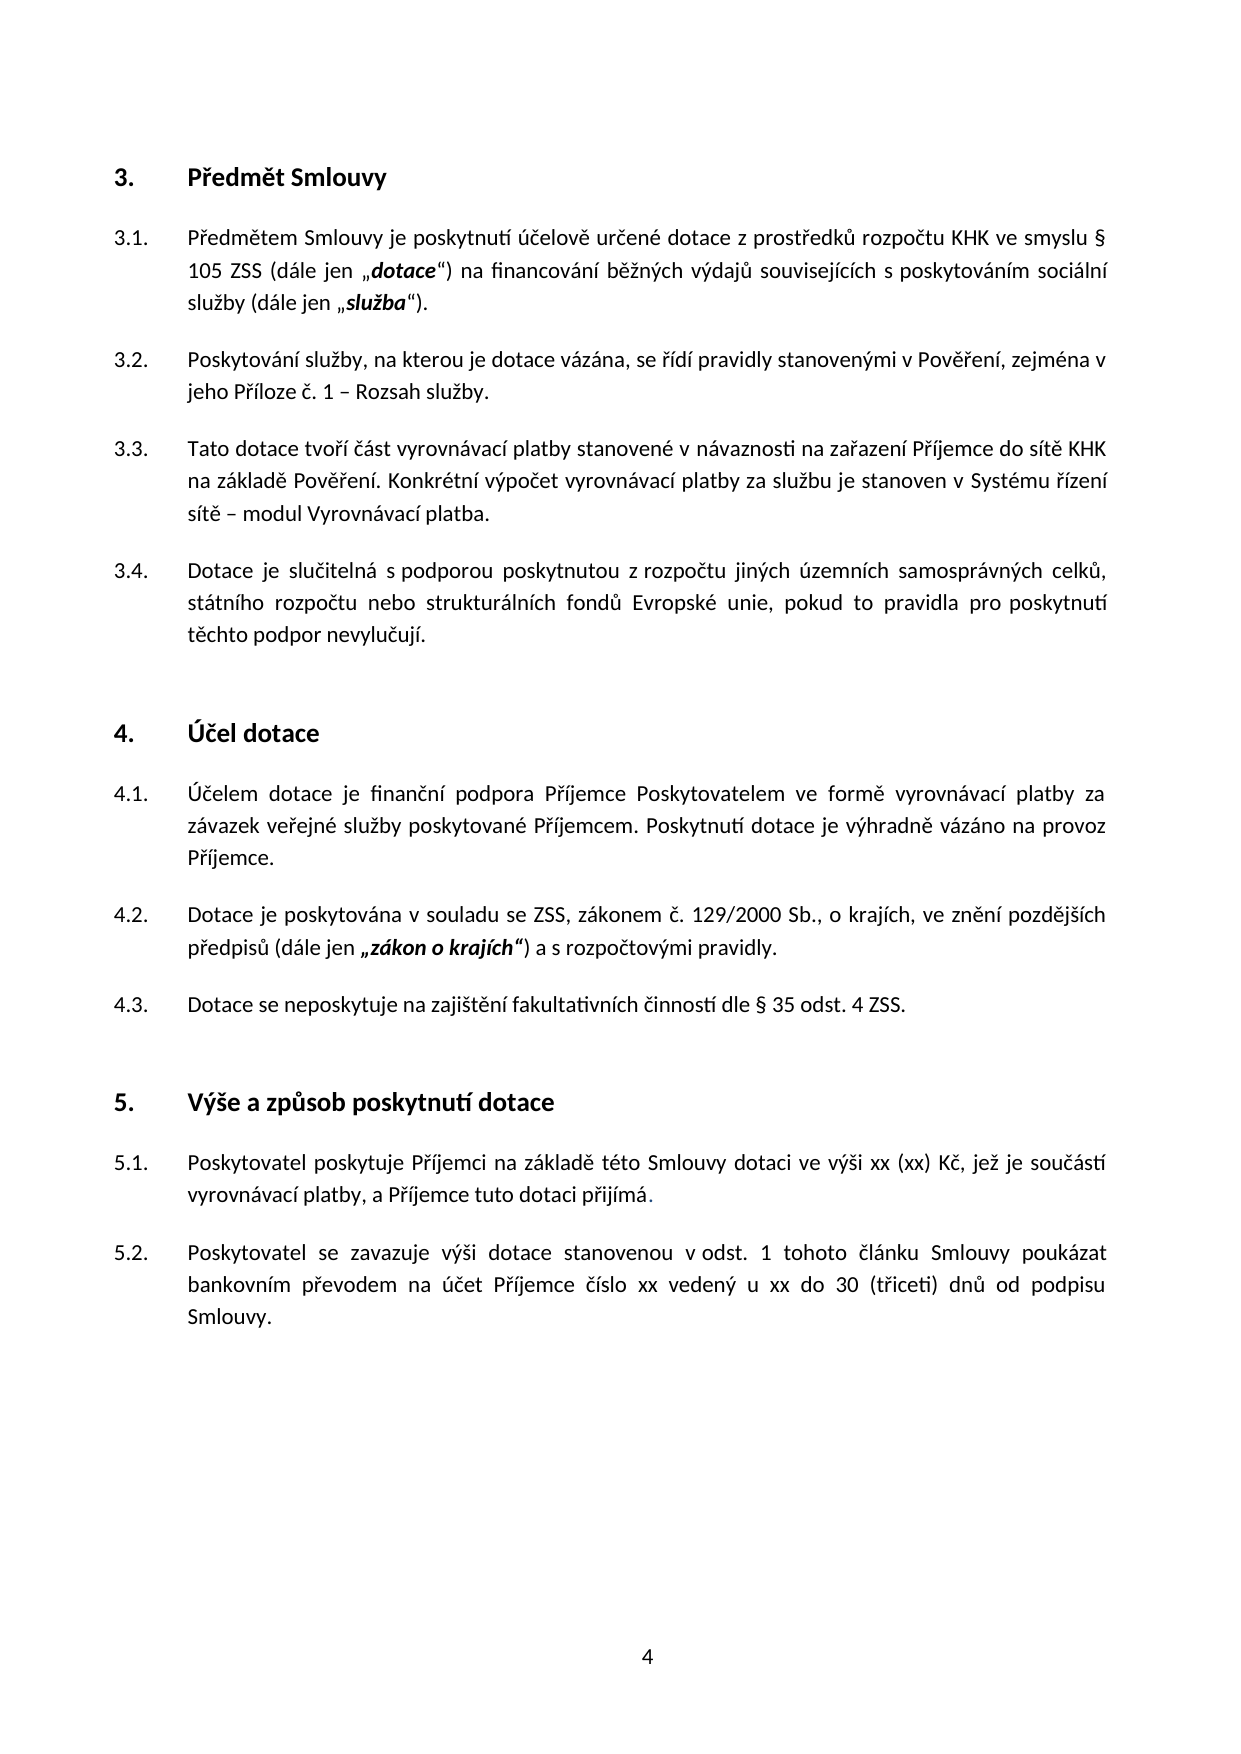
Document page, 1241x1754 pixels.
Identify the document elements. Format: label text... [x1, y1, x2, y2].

subtitle Účelem dotace je finanční podpora Příjemce Poskytovatelem ve formě vyrovnávací platby za závazek veřejné služby poskytované Příjemcem. Poskytnutí dotace je výhradně vázáno na provoz Příjemce. [114, 779, 1107, 871]
subtitle Poskytovatel poskytuje Příjemci na základě této Smlouvy dotaci ve výši xx (xx) Kč, jež je součástí vyrovnávací platby, a Příjemce tuto dotaci přijímá. [114, 1148, 1107, 1209]
subtitle Předmět Smlouvy [114, 161, 1107, 194]
subtitle Výše a způsob poskytnutí dotace [114, 1086, 1107, 1118]
subtitle Dotace je slučitelná s podporou poskytnutou z rozpočtu jiných územních samosprávných celků, státního rozpočtu nebo strukturálních fondů Evropské unie, pokud to pravidla pro poskytnutí těchto podpor nevylučují. [114, 556, 1107, 648]
subtitle Dotace je poskytována v souladu se ZSS, zákonem č. 129/2000 Sb., o krajích, ve znění pozdějších předpisů (dále jen „zákon o krajích“) a s rozpočtovými pravidly. [114, 901, 1107, 961]
subtitle Poskytovatel se zavazuje výši dotace stanovenou v odst. 1 tohoto článku Smlouvy poukázat bankovním převodem na účet Příjemce číslo xx vedený u xx do 30 (třiceti) dnů od podpisu Smlouvy. [114, 1238, 1107, 1330]
subtitle Účel dotace [114, 716, 1107, 749]
subtitle Předmětem Smlouvy je poskytnutí účelově určené dotace z prostředků rozpočtu KHK ve smyslu § 105 ZSS (dále jen „dotace“) na financování běžných výdajů souvisejících s poskytováním sociální služby (dále jen „služba“). [114, 223, 1107, 316]
subtitle Dotace se neposkytuje na zajištění fakultativních činností dle § 35 odst. 4 ZSS. [114, 990, 1107, 1018]
subtitle Poskytování služby, na kterou je dotace vázána, se řídí pravidly stanovenými v Pověření, zejména v jeho Příloze č. 1 – Rozsah služby. [114, 345, 1107, 405]
subtitle Tato dotace tvoří část vyrovnávací platby stanovené v návaznosti na zařazení Příjemce do sítě KHK na základě Pověření. Konkrétní výpočet vyrovnávací platby za službu je stanoven v Systému řízení sítě – modul Vyrovnávací platba. [114, 434, 1107, 527]
